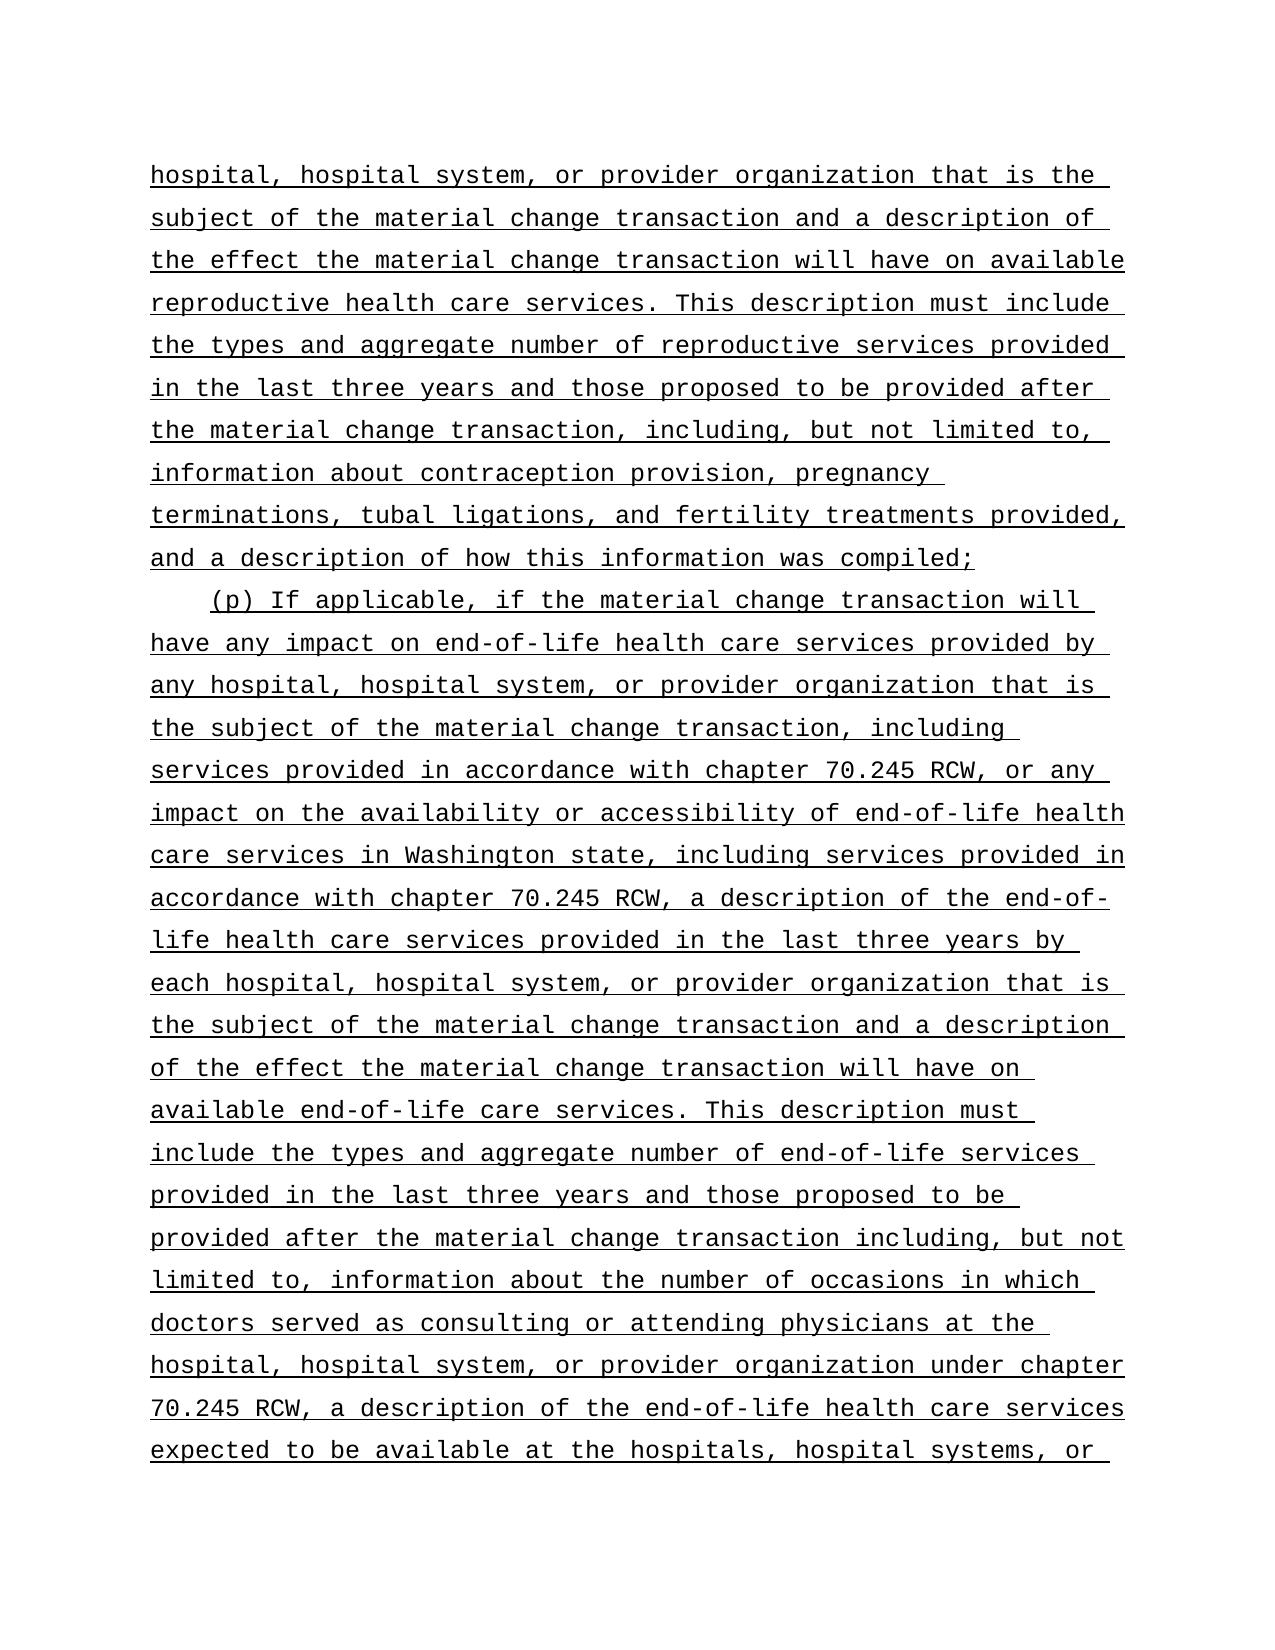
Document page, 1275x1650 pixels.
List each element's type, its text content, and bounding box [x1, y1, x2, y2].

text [150, 1420, 1125, 1467]
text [150, 150, 1125, 271]
